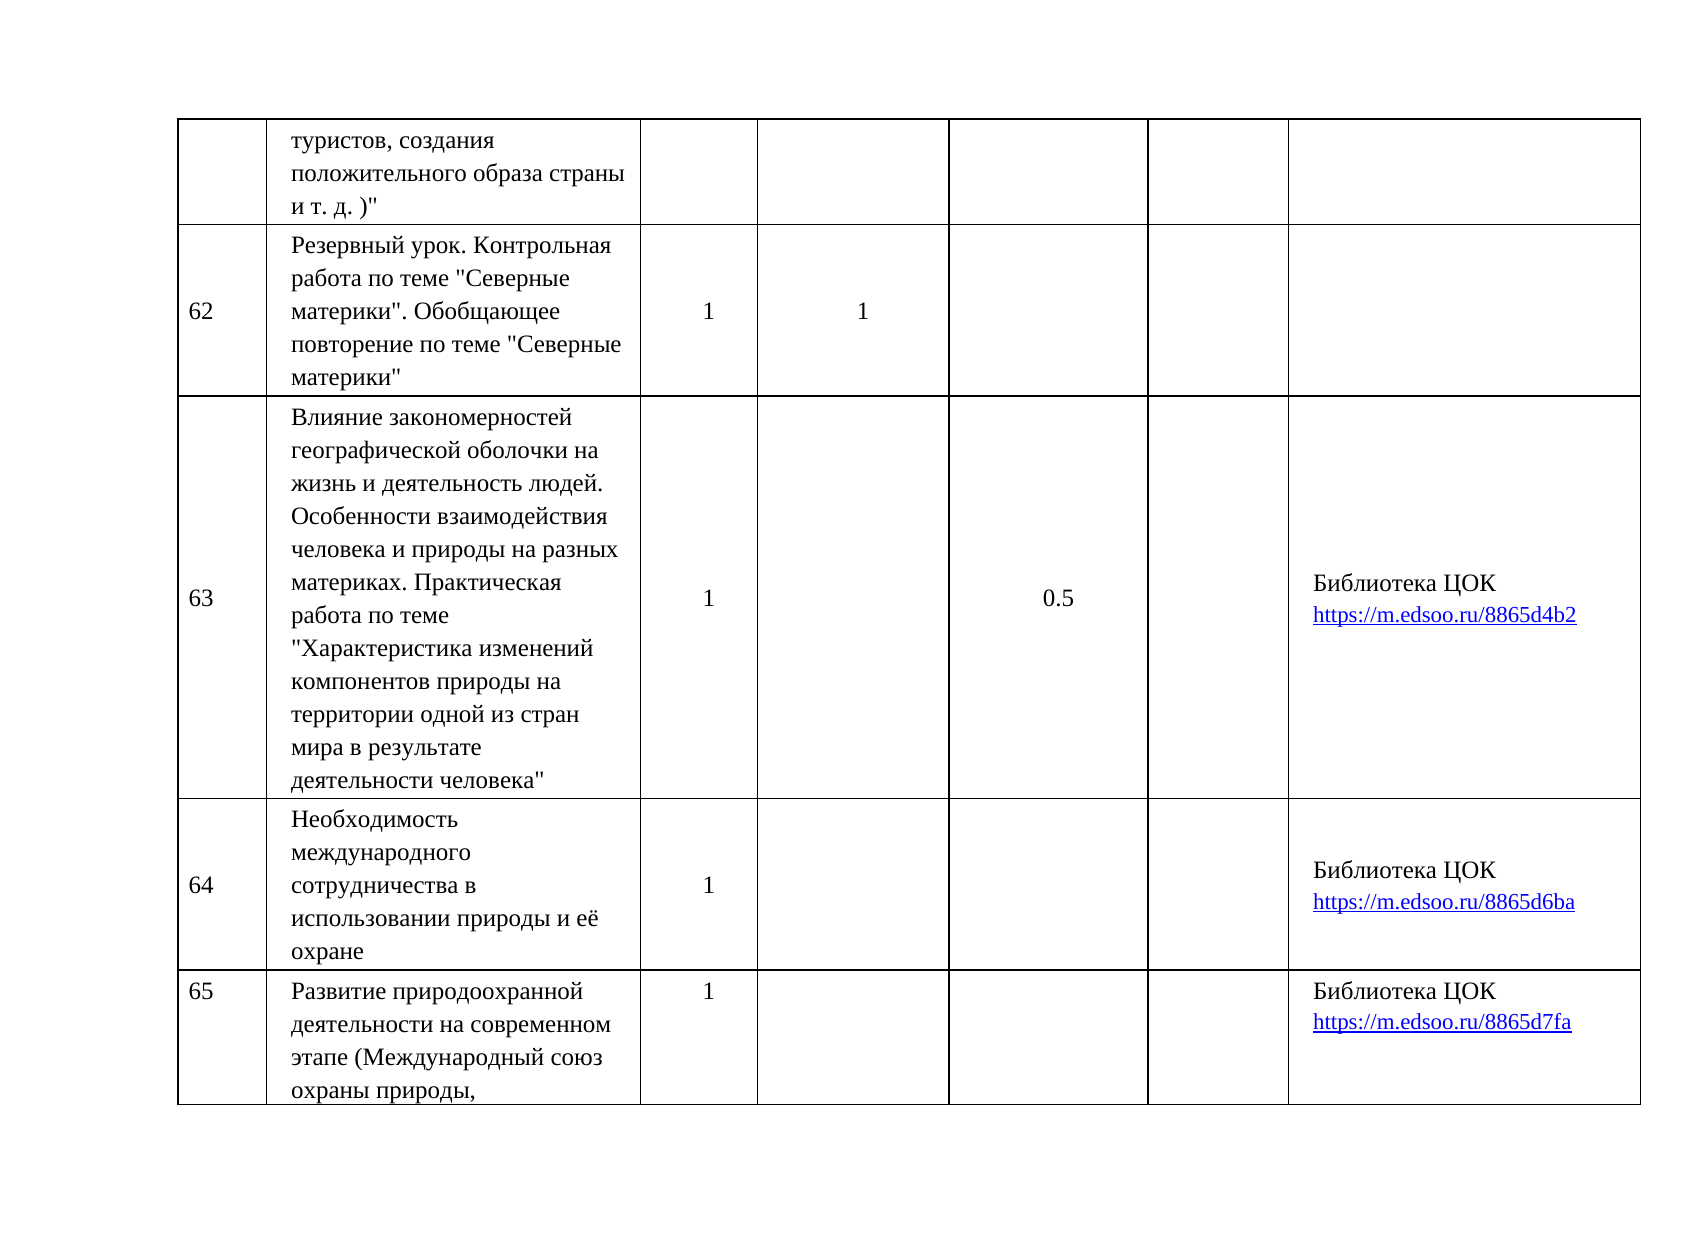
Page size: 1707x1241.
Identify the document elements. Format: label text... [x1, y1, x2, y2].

table_cell Библиотека ЦОК https://m.edsoo.ru/8865d4b2 [1289, 397, 1640, 798]
table_cell [1149, 799, 1288, 969]
table_cell [950, 799, 1147, 969]
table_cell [267, 971, 640, 1104]
table_cell [758, 397, 948, 798]
table_cell 1 [641, 971, 757, 1104]
table_cell [1149, 225, 1288, 395]
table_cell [267, 120, 640, 223]
table_cell [950, 225, 1147, 395]
table_cell Влияние закономерностей географической оболочки на жизнь и деятельность людей. Особенности взаимодействия человека и природы на разных материках. Практическая работа по теме "Характеристика изменений компонентов природы на территории одной из стран мира в результате деятельности человека" [267, 397, 640, 798]
table_cell [1149, 120, 1288, 223]
table_cell [758, 971, 948, 1104]
table_cell Необходимость международного сотрудничества в использовании природы и её охране [267, 799, 640, 969]
table_cell 64 [179, 799, 266, 969]
table_cell Резервный урок. Контрольная работа по теме "Северные материки". Обобщающее повторение по теме "Северные материки" [267, 225, 640, 395]
table_cell 1 [641, 799, 757, 969]
table_cell [758, 799, 948, 969]
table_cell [1289, 971, 1640, 1104]
table_cell 63 [179, 397, 266, 798]
table_cell [1289, 225, 1640, 395]
table_cell 0.5 [950, 397, 1147, 798]
table_cell [1149, 971, 1288, 1104]
table_cell 1 [950, 120, 1147, 223]
table_cell 1 [641, 120, 757, 223]
table_cell 61 [179, 120, 266, 223]
table_cell Библиотека ЦОК https://m.edsoo.ru/8865d6ba [1289, 799, 1640, 969]
table_cell 62 [179, 225, 266, 395]
table_cell 1 [641, 225, 757, 395]
table_cell 65 [179, 971, 266, 1104]
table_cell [1289, 120, 1640, 223]
table_cell 1 [641, 397, 757, 798]
table_cell [758, 120, 948, 223]
table_cell 1 [758, 225, 948, 395]
table_cell [1149, 397, 1288, 798]
table_cell [950, 971, 1147, 1104]
